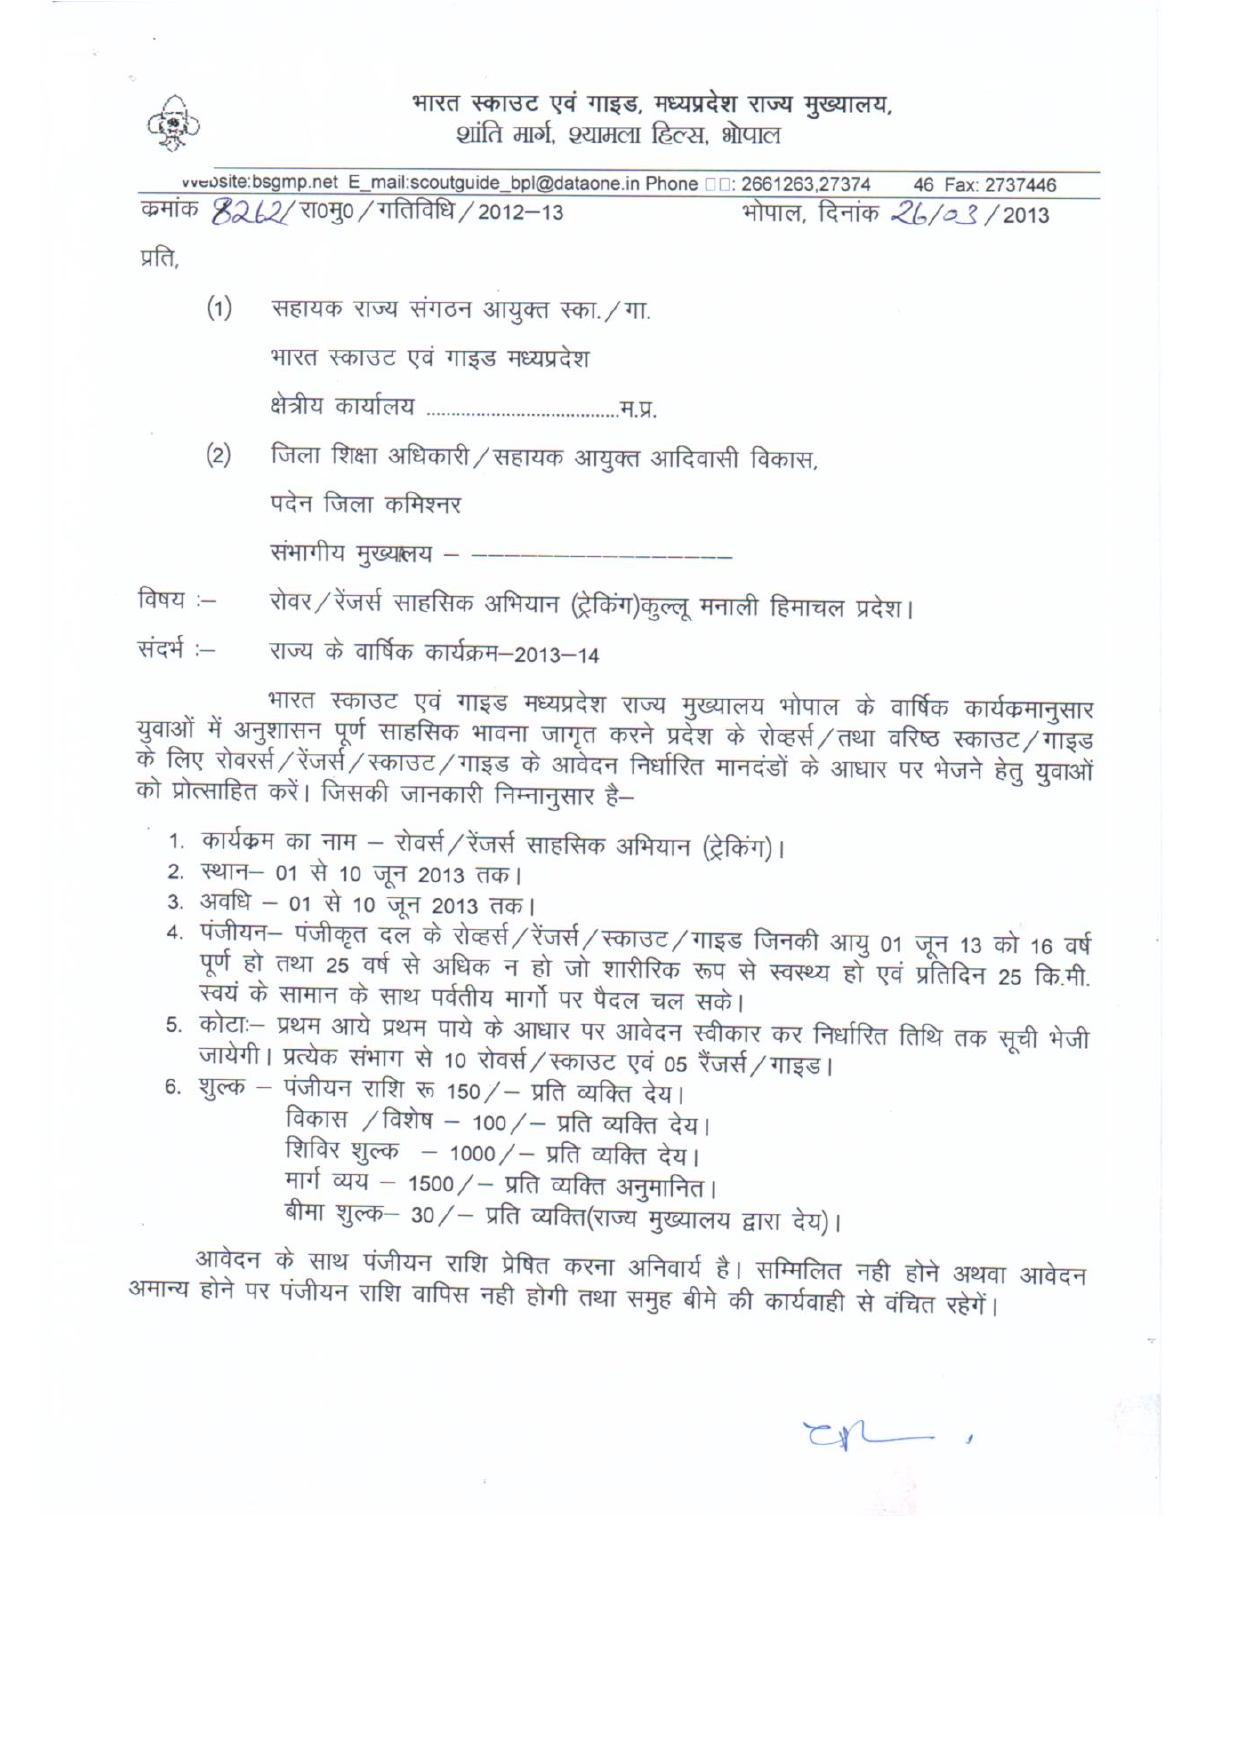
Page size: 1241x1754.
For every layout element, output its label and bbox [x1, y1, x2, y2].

picture [38, 1, 1173, 1516]
